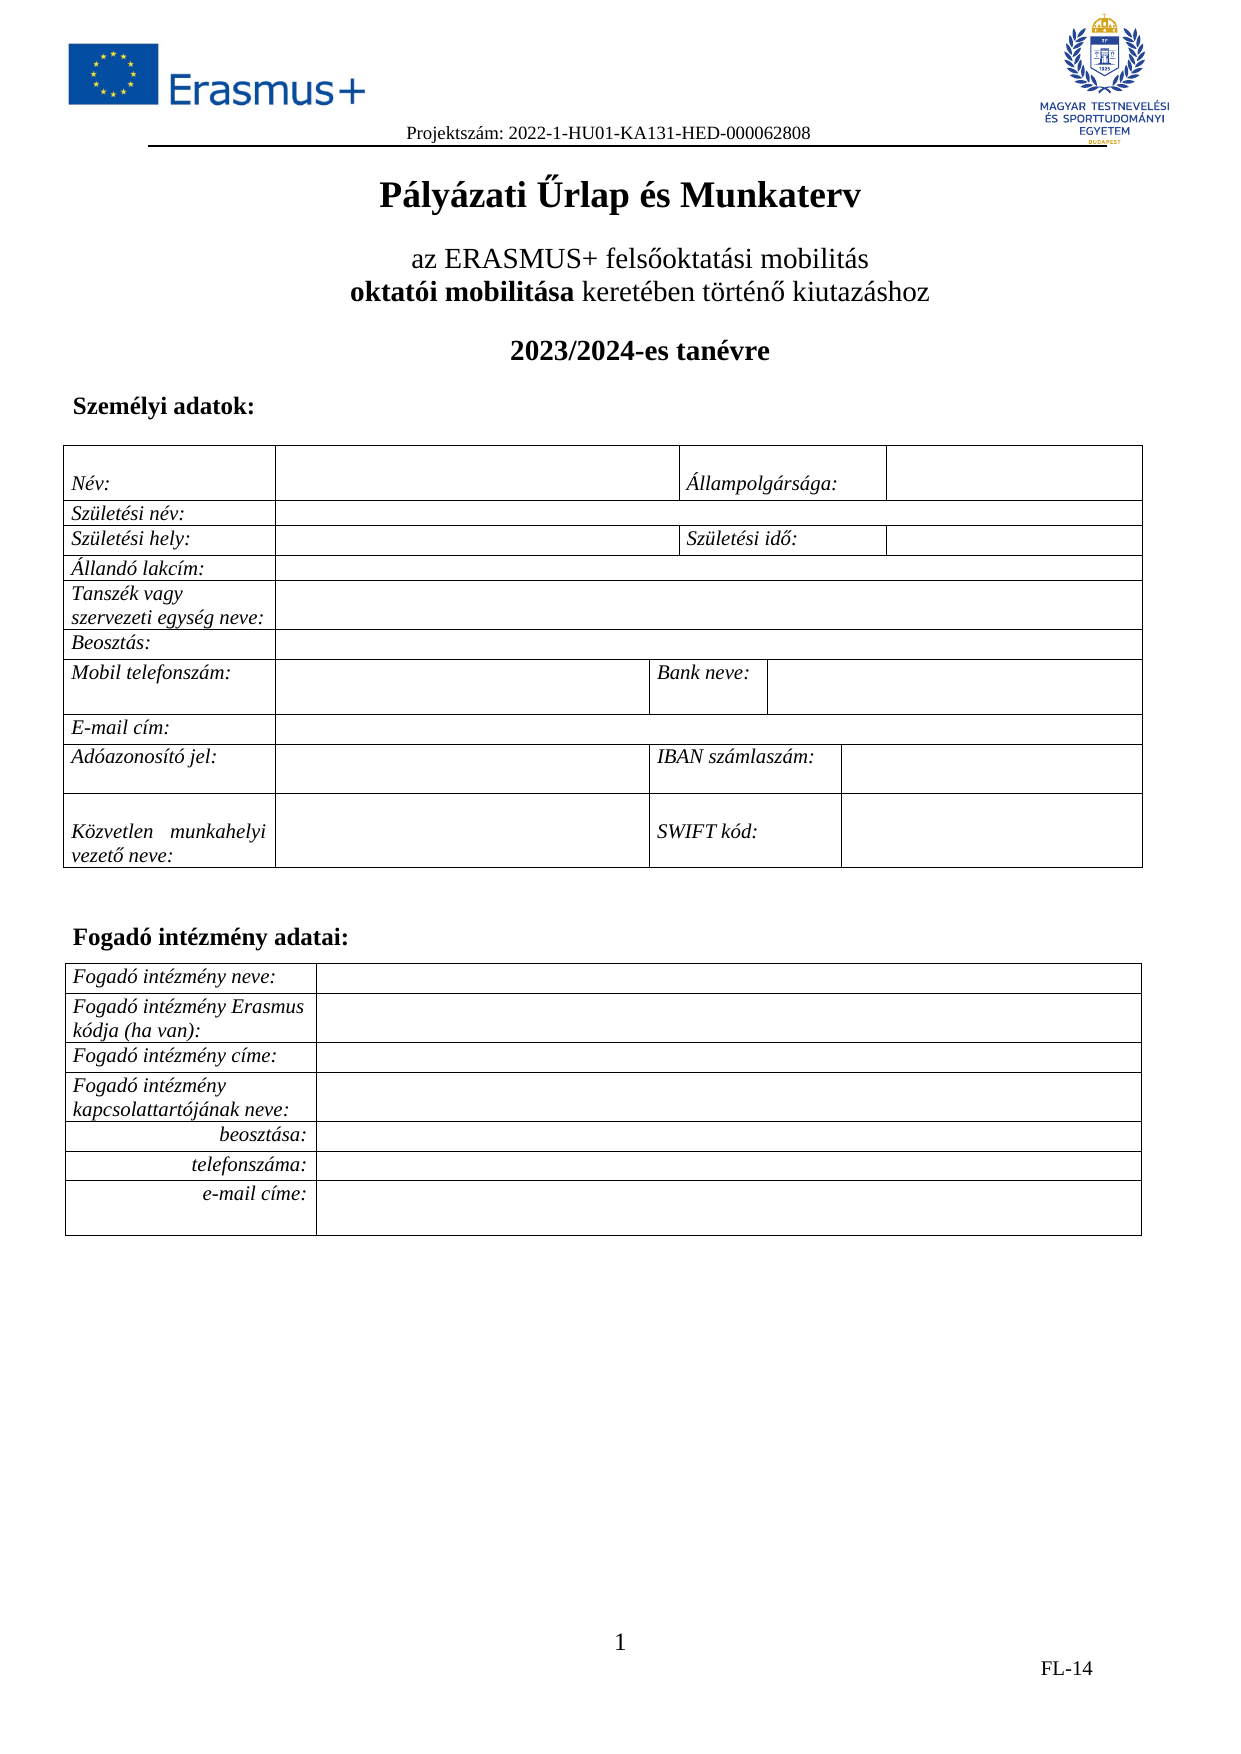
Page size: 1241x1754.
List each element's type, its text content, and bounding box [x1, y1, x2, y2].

table_header Név: [64, 446, 275, 500]
table_cell [276, 630, 1142, 659]
table_cell [317, 1043, 1141, 1072]
text Személyi adatok: [73, 391, 1093, 420]
table_cell [276, 745, 649, 793]
table_cell [887, 526, 1142, 555]
table_cell [276, 556, 1142, 580]
table_header [887, 446, 1142, 500]
table_cell Fogadó intézmény kapcsolattartójának neve: [66, 1073, 316, 1121]
table_cell Születési hely: [64, 526, 275, 555]
table_cell [317, 1073, 1141, 1121]
table_cell Bank neve: [650, 660, 767, 714]
table_cell E-mail cím: [64, 715, 275, 743]
table_cell Közvetlen munkahelyi vezető neve: [64, 794, 275, 867]
table_cell [276, 794, 649, 867]
table_cell [317, 994, 1141, 1042]
table_header [317, 964, 1141, 993]
table_cell telefonszáma: [66, 1152, 316, 1180]
table_cell Állandó lakcím: [64, 556, 275, 580]
text Pályázati Űrlap és Munkaterv [148, 173, 1093, 216]
text 2023/2024-es tanévre [91, 333, 1189, 366]
table_cell Tanszék vagy szervezeti egység neve: [64, 581, 275, 629]
table_cell [842, 794, 1142, 867]
table_cell [317, 1122, 1141, 1151]
table_cell [276, 715, 1142, 743]
text Fogadó intézmény adatai: [73, 922, 1093, 950]
table_cell [317, 1152, 1141, 1180]
table_cell [842, 745, 1142, 793]
table_cell SWIFT kód: [650, 794, 841, 867]
table_cell Mobil telefonszám: [64, 660, 275, 714]
table_header [276, 446, 679, 500]
table_cell Születési idő: [680, 526, 886, 555]
table_cell [276, 526, 679, 555]
table_header Fogadó intézmény neve: [66, 964, 316, 993]
table_cell IBAN számlaszám: [650, 745, 841, 793]
table_cell Születési név: [64, 501, 275, 525]
picture [51, 26, 382, 110]
table_cell beosztása: [66, 1122, 316, 1151]
table_cell [276, 501, 1142, 525]
table_cell e-mail címe: [66, 1181, 316, 1235]
table_cell Fogadó intézmény címe: [66, 1043, 316, 1072]
table_cell Adóazonosító jel: [64, 745, 275, 793]
table_cell [276, 581, 1142, 629]
table_cell Fogadó intézmény Erasmus kódja (ha van): [66, 994, 316, 1042]
table_cell [768, 660, 1142, 714]
table_cell [276, 660, 649, 714]
table_header Állampolgársága: [680, 446, 886, 500]
table_cell [317, 1181, 1141, 1235]
text az ERASMUS+ felsőoktatási mobilitás oktatói mobilitása keretében történő kiutazáshoz [91, 241, 1189, 308]
table_cell Beosztás: [64, 630, 275, 659]
